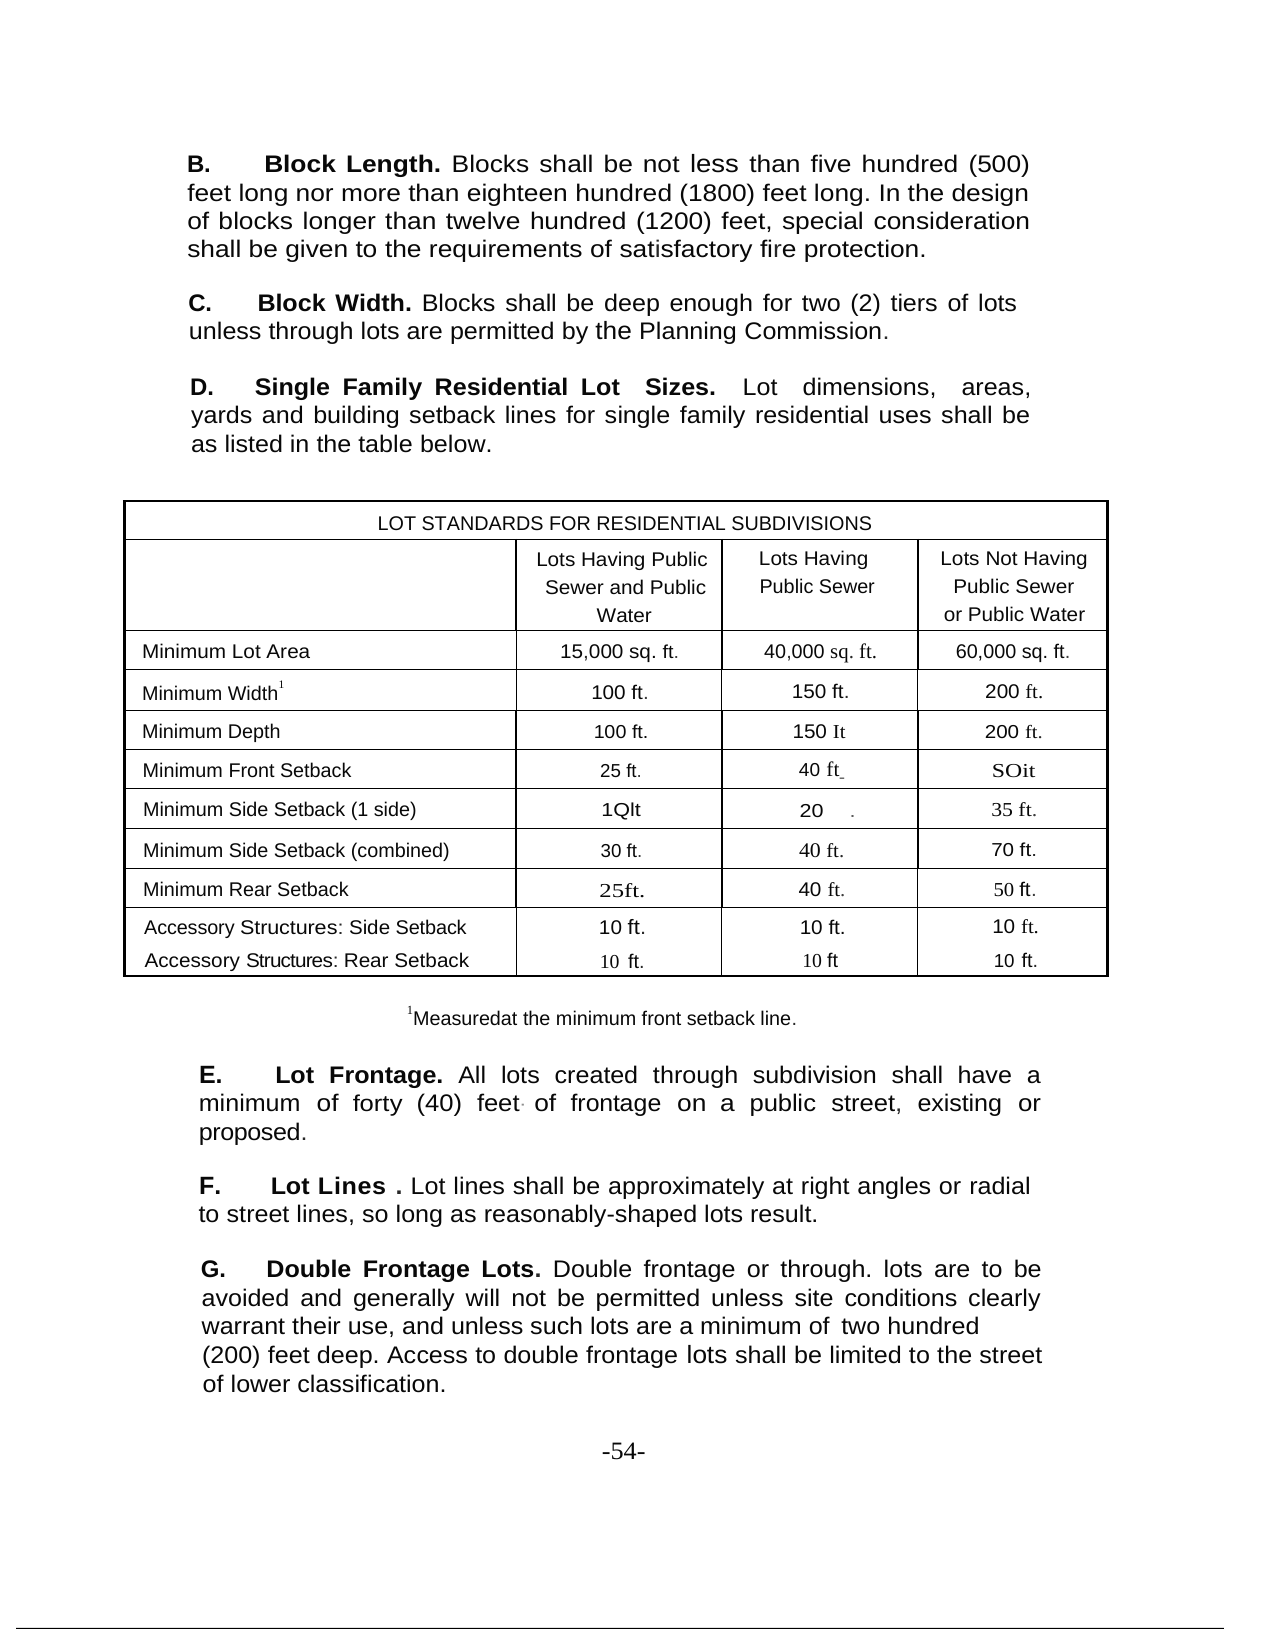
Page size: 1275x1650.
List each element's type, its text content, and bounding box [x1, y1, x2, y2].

table_cell 70 ft. [919, 829, 1106, 868]
table_cell 20 . [723, 789, 917, 828]
table_cell 1Qlt [517, 789, 721, 828]
text (200) feet deep. Access to double frontage lots shall be limited to the street of lower classification. [202, 1340, 1043, 1397]
text -54- [232, 1436, 1014, 1464]
list Single Family Residential Lot Sizes. Lot dimensions, areas, yards and building setback lines for single family residential uses shall be as listed in the table below. [190, 373, 1032, 457]
table_cell 15,000 sq. ft. [517, 631, 721, 669]
table_cell 40 ft_ [723, 750, 917, 788]
table_cell 50 ft. [918, 869, 1106, 907]
table_cell 10 ft. 10 ft. [517, 908, 721, 974]
table_cell 150 It [723, 711, 917, 749]
table_cell 25ft. [517, 869, 721, 907]
table_cell Minimum Depth [126, 711, 515, 749]
list Block Length. Blocks shall be not less than five hundred (500) feet long nor more than eighteen hundred (1800) feet long. In the design of blocks longer than twelve hundred (1200) feet, special consideration shall be given to the requirements of satisfactory fire protection. [187, 149, 1030, 263]
text 1Measuredat the minimum front setback line. [407, 1003, 1275, 1029]
list Block Width. Blocks shall be deep enough for two (2) tiers of lots unless through lots are permitted by the Planning Commission. [188, 288, 1018, 345]
table_cell 200 ft. [918, 670, 1106, 710]
table_cell 100 ft. [517, 711, 721, 749]
table_cell 10 ft. 10 ft. [918, 908, 1106, 974]
table_header LOT STANDARDS FOR RESIDENTIAL SUBDIVISIONS [126, 502, 1106, 539]
table_cell Minimum Side Setback (combined) [126, 829, 515, 868]
table_cell Lots Having Public Sewer [723, 540, 917, 629]
table_cell 25 ft. [517, 750, 721, 788]
list Double Frontage Lots. Double frontage or through. lots are to be avoided and generally will not be permitted unless site conditions clearly warrant their use, and unless such lots are a minimum of two hundred [201, 1255, 1043, 1339]
table_cell 40 ft. [723, 829, 917, 868]
table_cell 30 ft. [517, 829, 721, 868]
table_cell 35 ft. [919, 789, 1106, 828]
table_cell Lots Having Public Sewer and Public Water [517, 540, 721, 629]
table_cell Accessory Structures: Side Setback Accessory Structures: Rear Setback [126, 908, 516, 974]
table_cell Minimum Lot Area [126, 631, 516, 669]
table_cell Minimum Front Setback [126, 750, 515, 788]
table_cell Minimum Rear Setback [126, 869, 515, 907]
table_cell 150 ft. [722, 670, 917, 710]
table_cell 40,000 sq. ft. [723, 631, 917, 669]
table_cell 40 ft. [723, 869, 917, 907]
table_cell SOit [919, 750, 1106, 788]
table_cell Minimum Side Setback (1 side) [126, 789, 515, 828]
table_cell 200 ft. [919, 711, 1106, 749]
list Lot Frontage. All lots created through subdivision shall have a minimum of forty (40) feet- of frontage on a public street, existing or proposed. [199, 1060, 1042, 1145]
table_cell [126, 540, 515, 629]
table_cell 10 ft. 10 ft [722, 908, 917, 974]
table_cell Lots Not Having Public Sewer or Public Water [919, 540, 1106, 629]
list Lot Lines . Lot lines shall be approximately at right angles or radial to street lines, so long as reasonably-shaped lots result. [198, 1171, 1032, 1228]
table_cell 60,000 sq. ft. [919, 631, 1106, 669]
table_cell Minimum Width1 [126, 670, 516, 710]
table_cell 100 ft. [517, 670, 721, 710]
